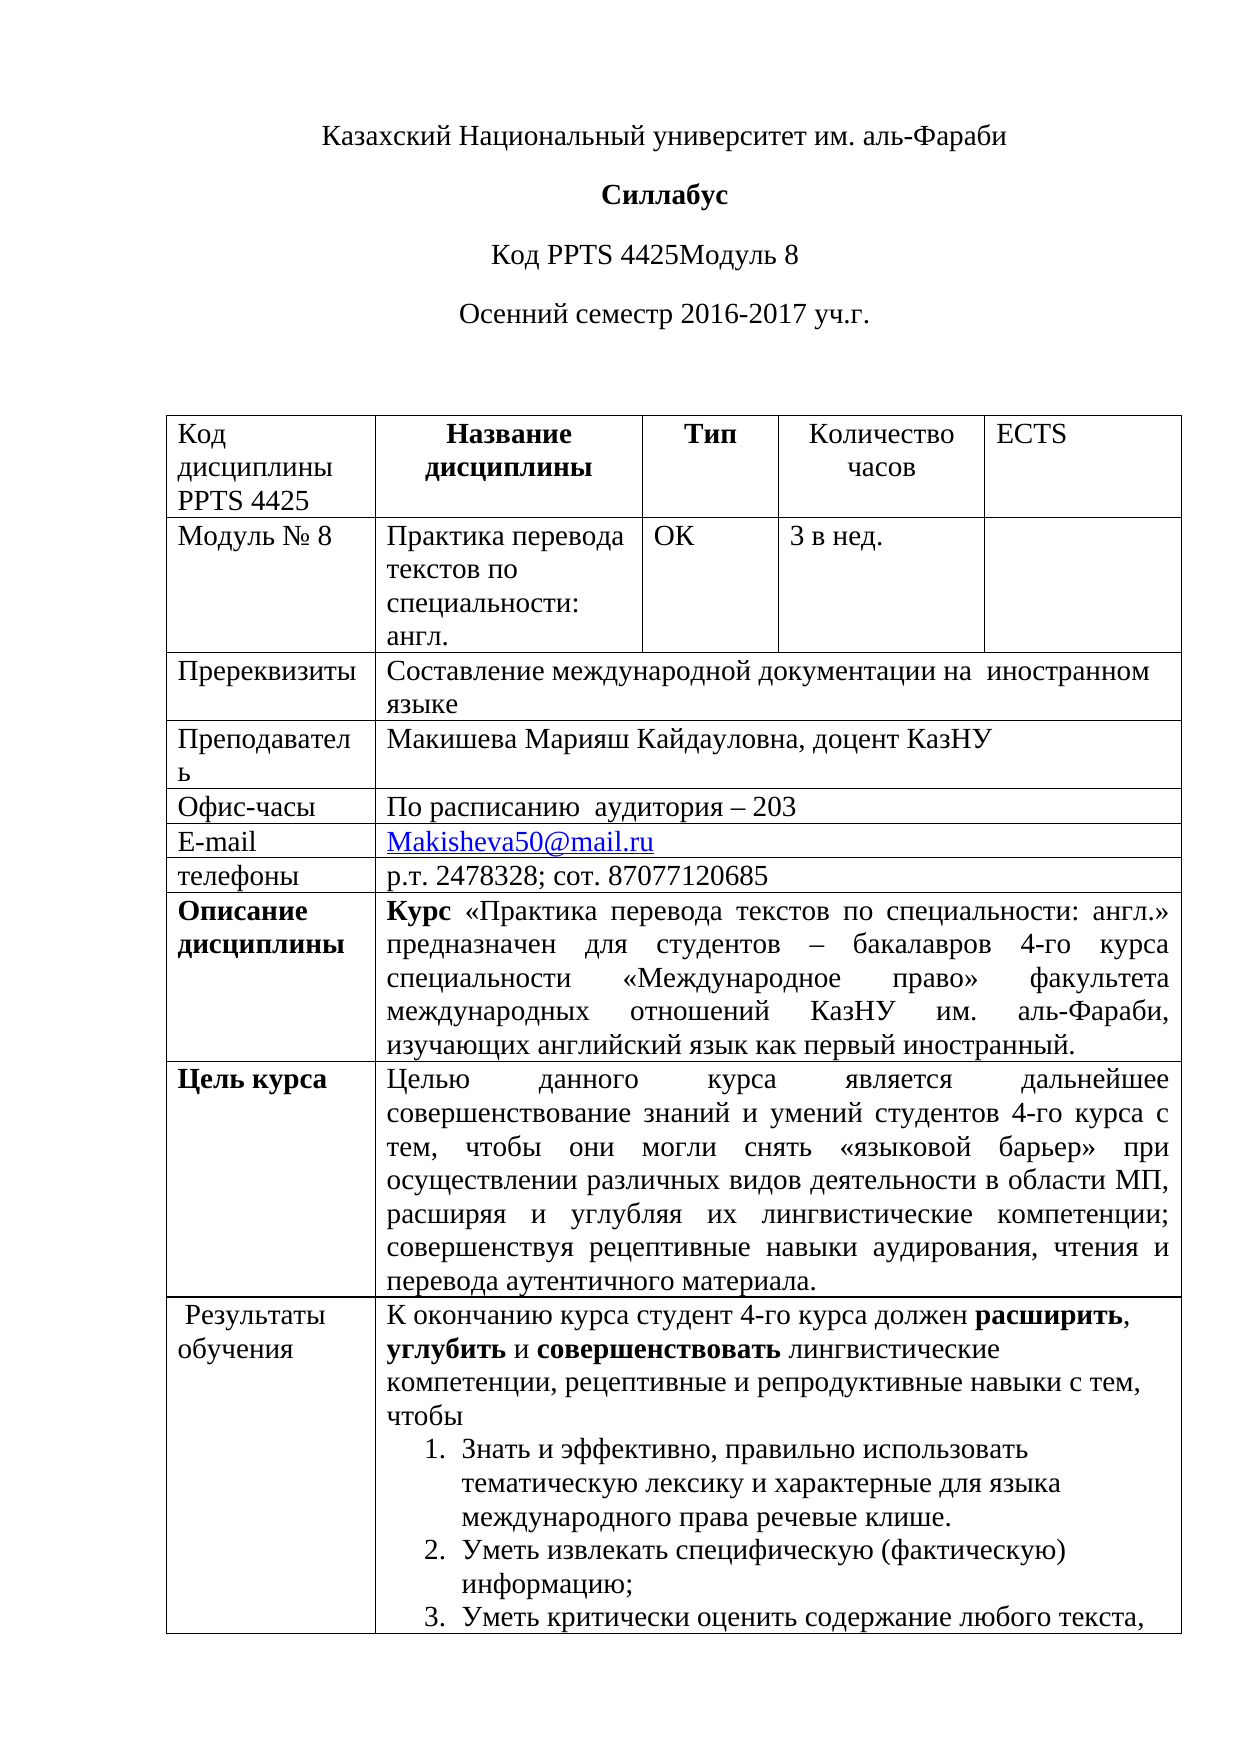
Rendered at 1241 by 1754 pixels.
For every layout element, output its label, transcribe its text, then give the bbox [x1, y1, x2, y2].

table_header Тип [643, 416, 778, 517]
table_header ECTS [985, 416, 1181, 517]
table_cell Составление международной документации на иностранном языке [376, 653, 1181, 720]
table_cell Офис-часы [167, 789, 375, 823]
table_cell Модуль № 8 [167, 518, 375, 652]
table_header Количество часов [779, 416, 984, 517]
table_cell телефоны [167, 858, 375, 892]
text Код PPTS 4425Модуль 8 [177, 237, 1152, 270]
table_cell 3 в нед. [779, 518, 984, 652]
table_cell р.т. 2478328; сот. 87077120685 [376, 858, 1181, 892]
table_cell Описание дисциплины [167, 893, 375, 1061]
table_cell [985, 518, 1181, 652]
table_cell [376, 1298, 1181, 1633]
table_cell Цель курса [167, 1062, 375, 1296]
table_cell Преподаватель [167, 721, 375, 788]
text Осенний семестр 2016-2017 уч.г. [177, 296, 1152, 330]
table_cell Курс «Практика перевода текстов по специальности: англ.» предназначен для студентов – бакалавров 4-го курса специальности «Международное право» факультета международных отношений КазНУ им. аль-Фараби, изучающих английский язык как первый иностранный. [376, 893, 1181, 1061]
table_cell Целью данного курса является дальнейшее совершенствование знаний и умений студентов 4-го курса с тем, чтобы они могли снять «языковой барьер» при осуществлении различных видов деятельности в области МП, расширяя и углубляя их лингвистические компетенции; совершенствуя рецептивные навыки аудирования, чтения и перевода аутентичного материала. [376, 1062, 1181, 1296]
table_cell Практика перевода текстов по специальности: англ. [376, 518, 642, 652]
table_cell E-mail [167, 824, 375, 857]
table_header Код дисциплины PPTS 4425 [167, 416, 375, 517]
text Казахский Национальный университет им. аль-Фараби [177, 118, 1152, 152]
table_cell Результаты обучения [167, 1298, 375, 1633]
text Силлабус [177, 177, 1152, 211]
table_header Название дисциплины [376, 416, 642, 517]
table_cell Макишева Марияш Кайдауловна, доцент КазНУ [376, 721, 1181, 788]
table_cell Makisheva50@mail.ru [376, 824, 1181, 857]
table_cell По расписанию аудитория – 203 [376, 789, 1181, 823]
table_cell ОК [643, 518, 778, 652]
table_cell Пререквизиты [167, 653, 375, 720]
